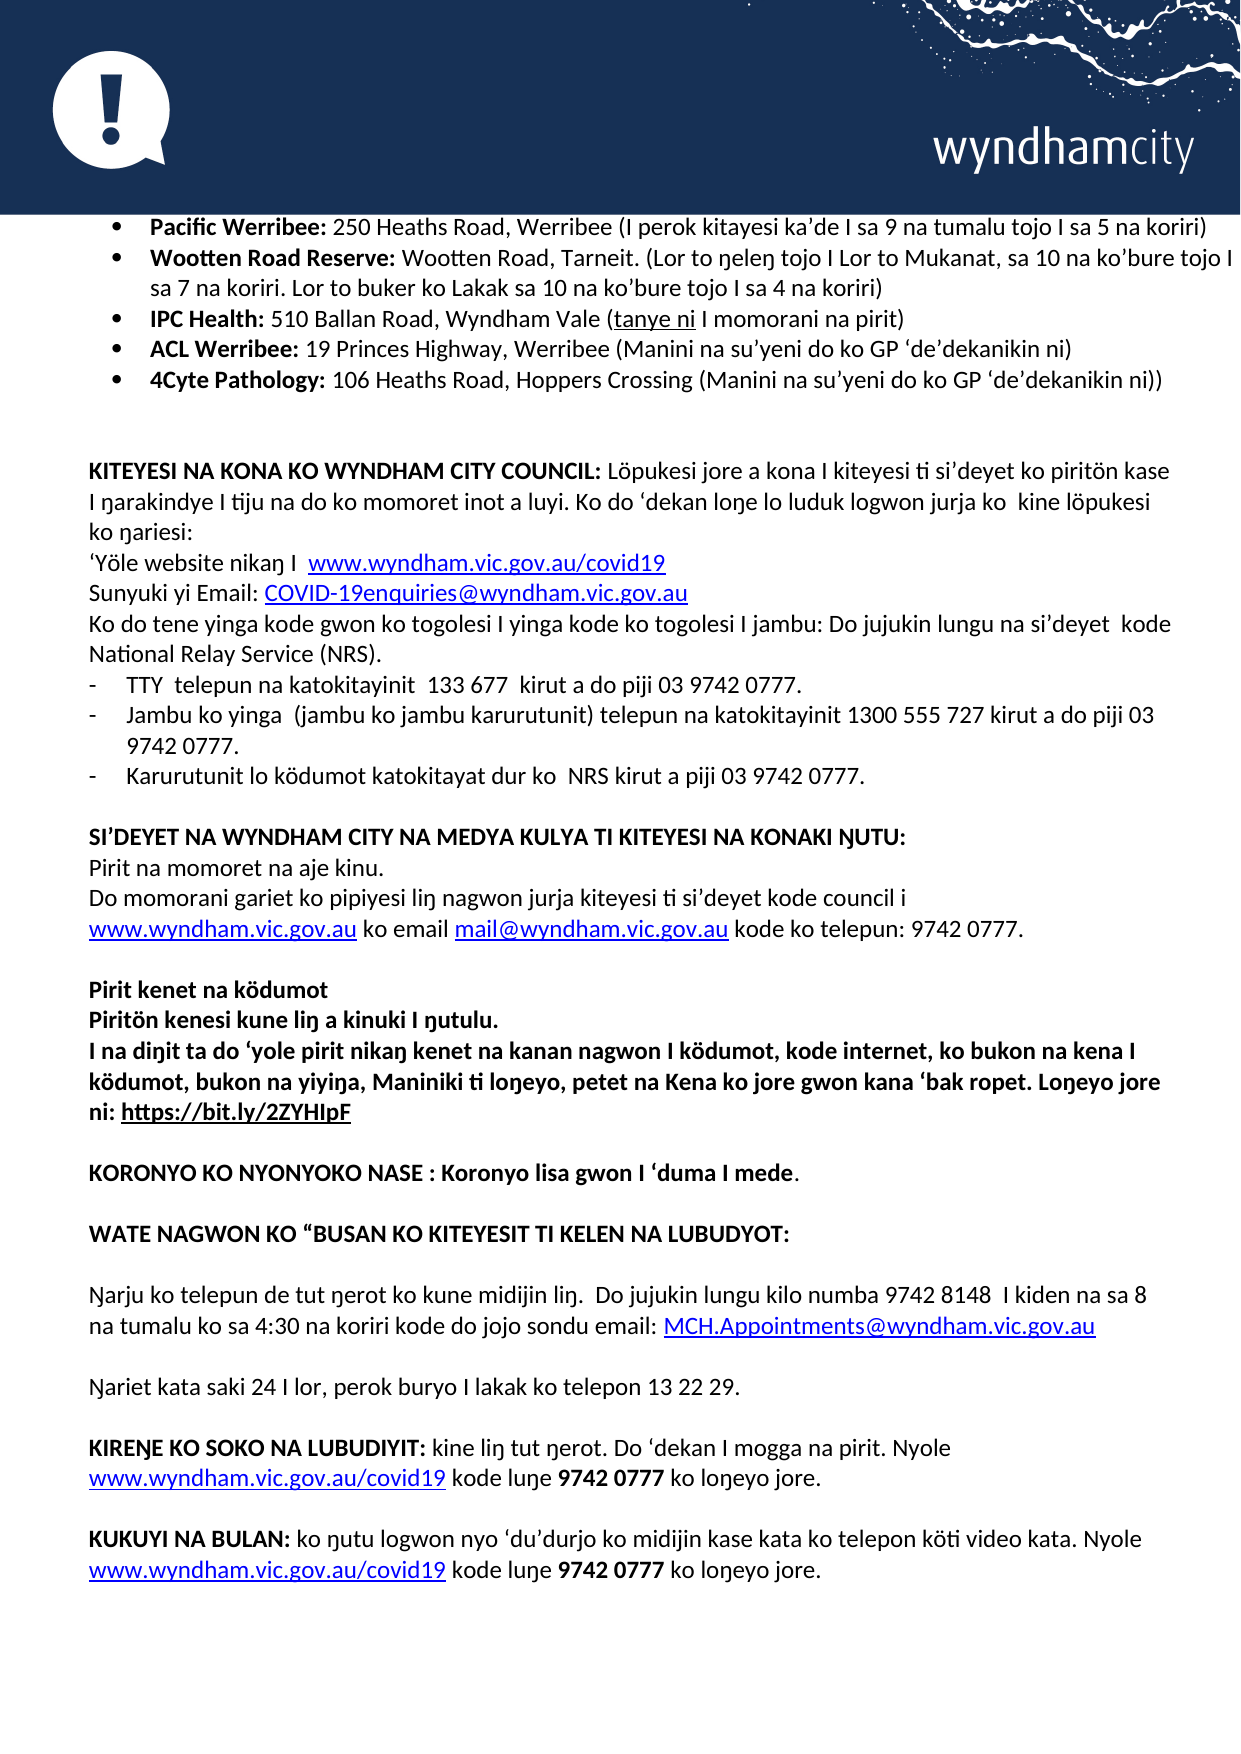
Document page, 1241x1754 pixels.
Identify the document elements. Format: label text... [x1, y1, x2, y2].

text Do momorani gariet ko pipiyesi liŋ nagwon jurja kiteyesi ti si’deyet kode council i www.wyndham.vic.gov.au ko email mail@wyndham.vic.gov.au kode ko telepun: 9742 0777. [89, 883, 1175, 944]
text KIREŊE KO SOKO NA LUBUDIYIT: kine liŋ tut ŋerot. Do ‘dekan I mogga na pirit. Nyole www.wyndham.vic.gov.au/covid19 kode luŋe 9742 0777 ko loŋeyo jore. [89, 1432, 1175, 1493]
text Sunyuki yi Email: COVID-19enquiries@wyndham.vic.gov.au [89, 577, 1175, 608]
list Karurutunit lo ködumot katokitayat dur ko NRS kirut a piji 03 9742 0777. [89, 761, 1175, 791]
list IPC Health: 510 Ballan Road, Wyndham Vale (tanye ni I momorani na pirit) [112, 303, 1239, 333]
text KUKUYI NA BULAN: ko ŋutu logwon nyo ‘du’durjo ko midijin kase kata ko telepon köti video kata. Nyole www.wyndham.vic.gov.au/covid19 kode luŋe 9742 0777 ko loŋeyo jore. [89, 1523, 1175, 1584]
list 4Cyte Pathology: 106 Heaths Road, Hoppers Crossing (Manini na su’yeni do ko GP ‘de’dekanikin ni)) [112, 364, 1239, 394]
list Pacific Werribee: 250 Heaths Road, Werribee (I perok kitayesi ka’de I sa 9 na tumalu tojo I sa 5 na koriri) [112, 211, 1239, 242]
text I na diŋit ta do ‘yole pirit nikaŋ kenet na kanan nagwon I ködumot, kode internet, ko bukon na kena I ködumot, bukon na yiyiŋa, Maniniki ti loŋeyo, petet na Kena ko jore gwon kana ‘bak ropet. Loŋeyo jore ni: https://bit.ly/2ZYHIpF [89, 1035, 1175, 1127]
text Ŋarju ko telepun de tut ŋerot ko kune midijin liŋ. Do jujukin lungu kilo numba 9742 8148 I kiden na sa 8 na tumalu ko sa 4:30 na koriri kode do jojo sondu email: MCH.Appointments@wyndham.vic.gov.au [89, 1279, 1175, 1340]
text Piritön kenesi kune liŋ a kinuki I ŋutulu. [89, 1005, 1175, 1035]
text Ŋariet kata saki 24 I lor, perok buryo I lakak ko telepon 13 22 29. [89, 1371, 1175, 1401]
list TTY telepun na katokitayinit 133 677 kirut a do piji 03 9742 0777. [89, 669, 1175, 699]
text SI’DEYET NA WYNDHAM CITY NA MEDYA KULYA TI KITEYESI NA KONAKI ŊUTU: [89, 822, 1175, 852]
picture [0, 0, 1241, 217]
text Ko do tene yinga kode gwon ko togolesi I yinga kode ko togolesi I jambu: Do jujukin lungu na si’deyet kode National Relay Service (NRS). [89, 608, 1175, 669]
list Jambu ko yinga (jambu ko jambu karurutunit) telepun na katokitayinit 1300 555 727 kirut a do piji 03 9742 0777. [89, 699, 1175, 761]
text KORONYO KO NYONYOKO NASE : Koronyo lisa gwon I ‘duma I mede. [89, 1157, 1175, 1188]
text WATE NAGWON KO “BUSAN KO KITEYESIT TI KELEN NA LUBUDYOT: [89, 1218, 1175, 1249]
list ACL Werribee: 19 Princes Highway, Werribee (Manini na su’yeni do ko GP ‘de’dekanikin ni) [112, 333, 1239, 364]
text KITEYESI NA KONA KO WYNDHAM CITY COUNCIL: Löpukesi jore a kona I kiteyesi ti si’deyet ko piritön kase I ŋarakindye I tiju na do ko momoret inot a luyi. Ko do ‘dekan loŋe lo luduk logwon jurja ko kine löpukesi ko ŋariesi: [89, 455, 1175, 547]
list Wootten Road Reserve: Wootten Road, Tarneit. (Lor to ŋeleŋ tojo I Lor to Mukanat, sa 10 na ko’bure tojo I sa 7 na koriri. Lor to buker ko Lakak sa 10 na ko’bure tojo I sa 4 na koriri) [112, 242, 1239, 303]
text Pirit na momoret na aje kinu. [89, 852, 1175, 883]
text Pirit kenet na ködumot [89, 974, 1175, 1005]
text ‘Yöle website nikaŋ I www.wyndham.vic.gov.au/covid19 [89, 547, 1175, 577]
